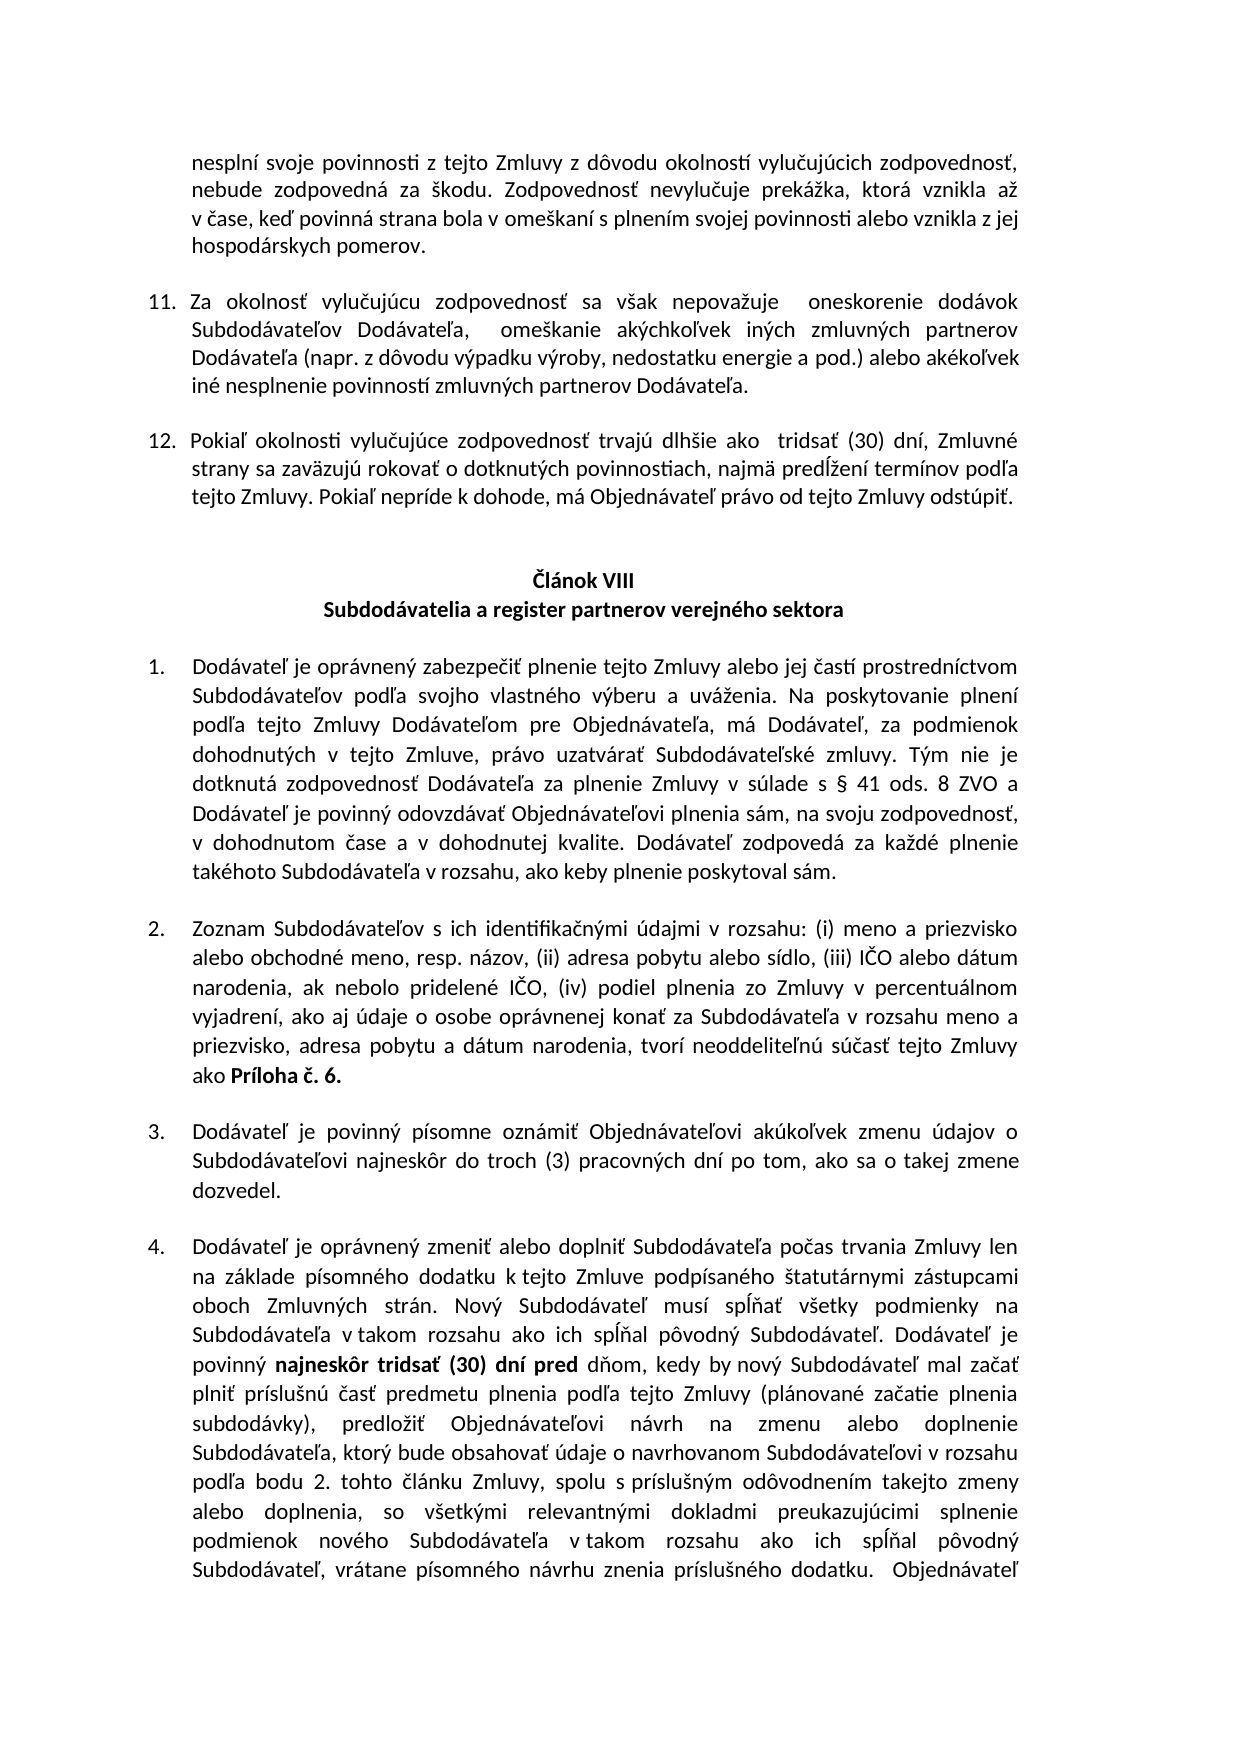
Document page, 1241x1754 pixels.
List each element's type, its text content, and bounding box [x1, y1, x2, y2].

text Článok VIII [148, 566, 1019, 594]
list Zoznam Subdodávateľov s ich identifikačnými údajmi v rozsahu: (i) meno a priezvisko alebo obchodné meno, resp. názov, (ii) adresa pobytu alebo sídlo, (iii) IČO alebo dátum narodenia, ak nebolo pridelené IČO, (iv) podiel plnenia zo Zmluvy v percentuálnom vyjadrení, ako aj údaje o osobe oprávnenej konať za Subdodávateľa v rozsahu meno a priezvisko, adresa pobytu a dátum narodenia, tvorí neoddeliteľnú súčasť tejto Zmluvy ako Príloha č. 6. [148, 914, 1019, 1089]
list Dodávateľ je oprávnený zabezpečiť plnenie tejto Zmluvy alebo jej častí prostredníctvom Subdodávateľov podľa svojho vlastného výberu a uváženia. Na poskytovanie plnení podľa tejto Zmluvy Dodávateľom pre Objednávateľa, má Dodávateľ, za podmienok dohodnutých v tejto Zmluve, právo uzatvárať Subdodávateľské zmluvy. Tým nie je dotknutá zodpovednosť Dodávateľa za plnenie Zmluvy v súlade s § 41 ods. 8 ZVO a Dodávateľ je povinný odovzdávať Objednávateľovi plnenia sám, na svoju zodpovednosť, v dohodnutom čase a v dohodnutej kvalite. Dodávateľ zodpovedá za každé plnenie takéhoto Subdodávateľa v rozsahu, ako keby plnenie poskytoval sám. [148, 652, 1019, 886]
text Subdodávatelia a register partnerov verejného sektora [148, 595, 1019, 623]
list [148, 1232, 1019, 1584]
list Pokiaľ okolnosti vylučujúce zodpovednosť trvajú dlhšie ako tridsať (30) dní, Zmluvné strany sa zaväzujú rokovať o dotknutých povinnostiach, najmä predĺžení termínov podľa tejto Zmluvy. Pokiaľ nepríde k dohode, má Objednávateľ právo od tejto Zmluvy odstúpiť. [148, 426, 1019, 510]
list Dodávateľ je povinný písomne oznámiť Objednávateľovi akúkoľvek zmenu údajov o Subdodávateľovi najneskôr do troch (3) pracovných dní po tom, ako sa o takej zmene dozvedel. [148, 1117, 1019, 1204]
list Za okolnosť vylučujúcu zodpovednosť sa však nepovažuje oneskorenie dodávok Subdodávateľov Dodávateľa, omeškanie akýchkoľvek iných zmluvných partnerov Dodávateľa (napr. z dôvodu výpadku výroby, nedostatku energie a pod.) alebo akékoľvek iné nesplnenie povinností zmluvných partnerov Dodávateľa. [148, 287, 1019, 399]
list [148, 148, 1019, 260]
